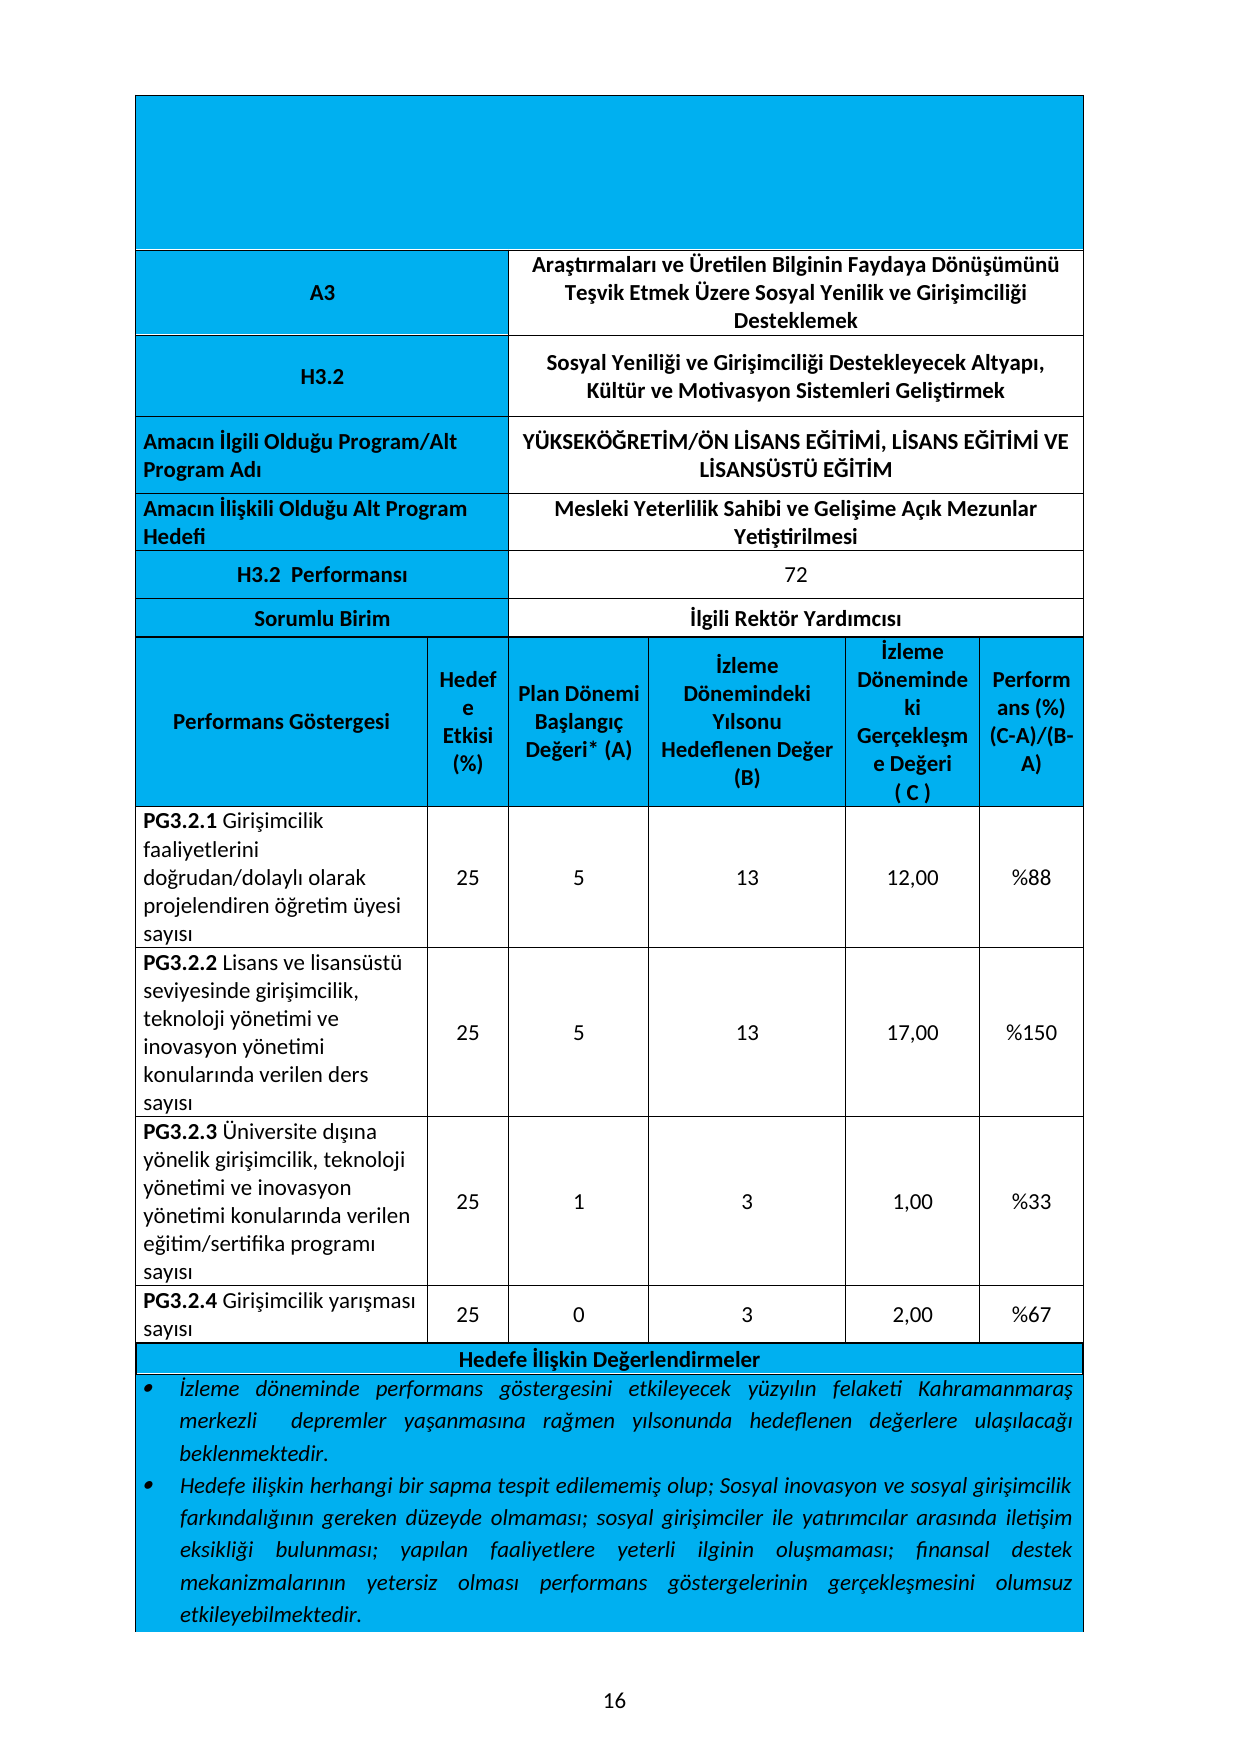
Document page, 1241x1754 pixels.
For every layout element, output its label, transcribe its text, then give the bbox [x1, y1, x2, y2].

table_cell YÜKSEKÖĞRETİM/ÖN LİSANS EĞİTİMİ, LİSANS EĞİTİMİ VE LİSANSÜSTÜ EĞİTİM [509, 417, 1083, 493]
table_cell Araştırmaları ve Üretilen Bilginin Faydaya Dönüşümünü Teşvik Etmek Üzere Sosyal Yenilik ve Girişimciliği Desteklemek [509, 251, 1083, 334]
table_cell 2,00 [846, 1286, 979, 1342]
table_cell 17,00 [846, 948, 979, 1116]
table_cell 0 [509, 1286, 648, 1342]
table_cell İlgili Rektör Yardımcısı [509, 599, 1083, 636]
table_cell Sorumlu Birim [136, 599, 508, 636]
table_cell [136, 96, 1083, 249]
table_cell 72 [509, 551, 1083, 598]
table_cell %33 [980, 1117, 1083, 1285]
table_cell İzleme Dönemindeki Gerçekleşme Değeri ( C ) [846, 638, 979, 806]
table_cell 5 [509, 807, 648, 947]
table_cell Mesleki Yeterlilik Sahibi ve Gelişime Açık Mezunlar Yetiştirilmesi [509, 494, 1083, 550]
table_cell PG3.2.2 Lisans ve lisansüstü seviyesinde girişimcilik, teknoloji yönetimi ve inovasyon yönetimi konularında verilen ders sayısı [136, 948, 427, 1116]
table_cell 13 [649, 948, 845, 1116]
table_cell %67 [980, 1286, 1083, 1342]
table_cell İzleme Dönemindeki Yılsonu Hedeflenen Değer (B) [649, 638, 845, 806]
table_cell %88 [980, 807, 1083, 947]
table_cell Hedefe İlişkin Değerlendirmeler [137, 1344, 1082, 1373]
table_cell 3 [649, 1117, 845, 1285]
table_cell %150 [980, 948, 1083, 1116]
table_cell 1,00 [846, 1117, 979, 1285]
table_cell 12,00 [846, 807, 979, 947]
table_cell 5 [509, 948, 648, 1116]
table_cell Amacın İlişkili Olduğu Alt Program Hedefi [136, 494, 508, 550]
table_cell 25 [428, 1117, 508, 1285]
table_cell PG3.2.4 Girişimcilik yarışması sayısı [136, 1286, 427, 1342]
table_cell Amacın İlgili Olduğu Program/Alt Program Adı [136, 417, 508, 493]
table_cell 13 [649, 807, 845, 947]
table_cell 25 [428, 948, 508, 1116]
table_cell H3.2 Performansı [136, 551, 508, 598]
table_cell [136, 1375, 1083, 1632]
table_cell 25 [428, 1286, 508, 1342]
table_cell Hedefe Etkisi (%) [428, 638, 508, 806]
table_cell A3 [136, 251, 508, 334]
table_cell 25 [428, 807, 508, 947]
table_cell Sosyal Yeniliği ve Girişimciliği Destekleyecek Altyapı, Kültür ve Motivasyon Sistemleri Geliştirmek [509, 336, 1083, 416]
table_cell Plan Dönemi Başlangıç Değeri* (A) [509, 638, 648, 806]
table_cell 3 [649, 1286, 845, 1342]
table_cell Performans (%) (C-A)/(B-A) [980, 638, 1083, 806]
table_cell 1 [509, 1117, 648, 1285]
table_cell PG3.2.1 Girişimcilik faaliyetlerini doğrudan/dolaylı olarak projelendiren öğretim üyesi sayısı [136, 807, 427, 947]
table_cell PG3.2.3 Üniversite dışına yönelik girişimcilik, teknoloji yönetimi ve inovasyon yönetimi konularında verilen eğitim/sertifika programı sayısı [136, 1117, 427, 1285]
table_cell H3.2 [136, 336, 508, 416]
table_cell Performans Göstergesi [136, 638, 427, 806]
